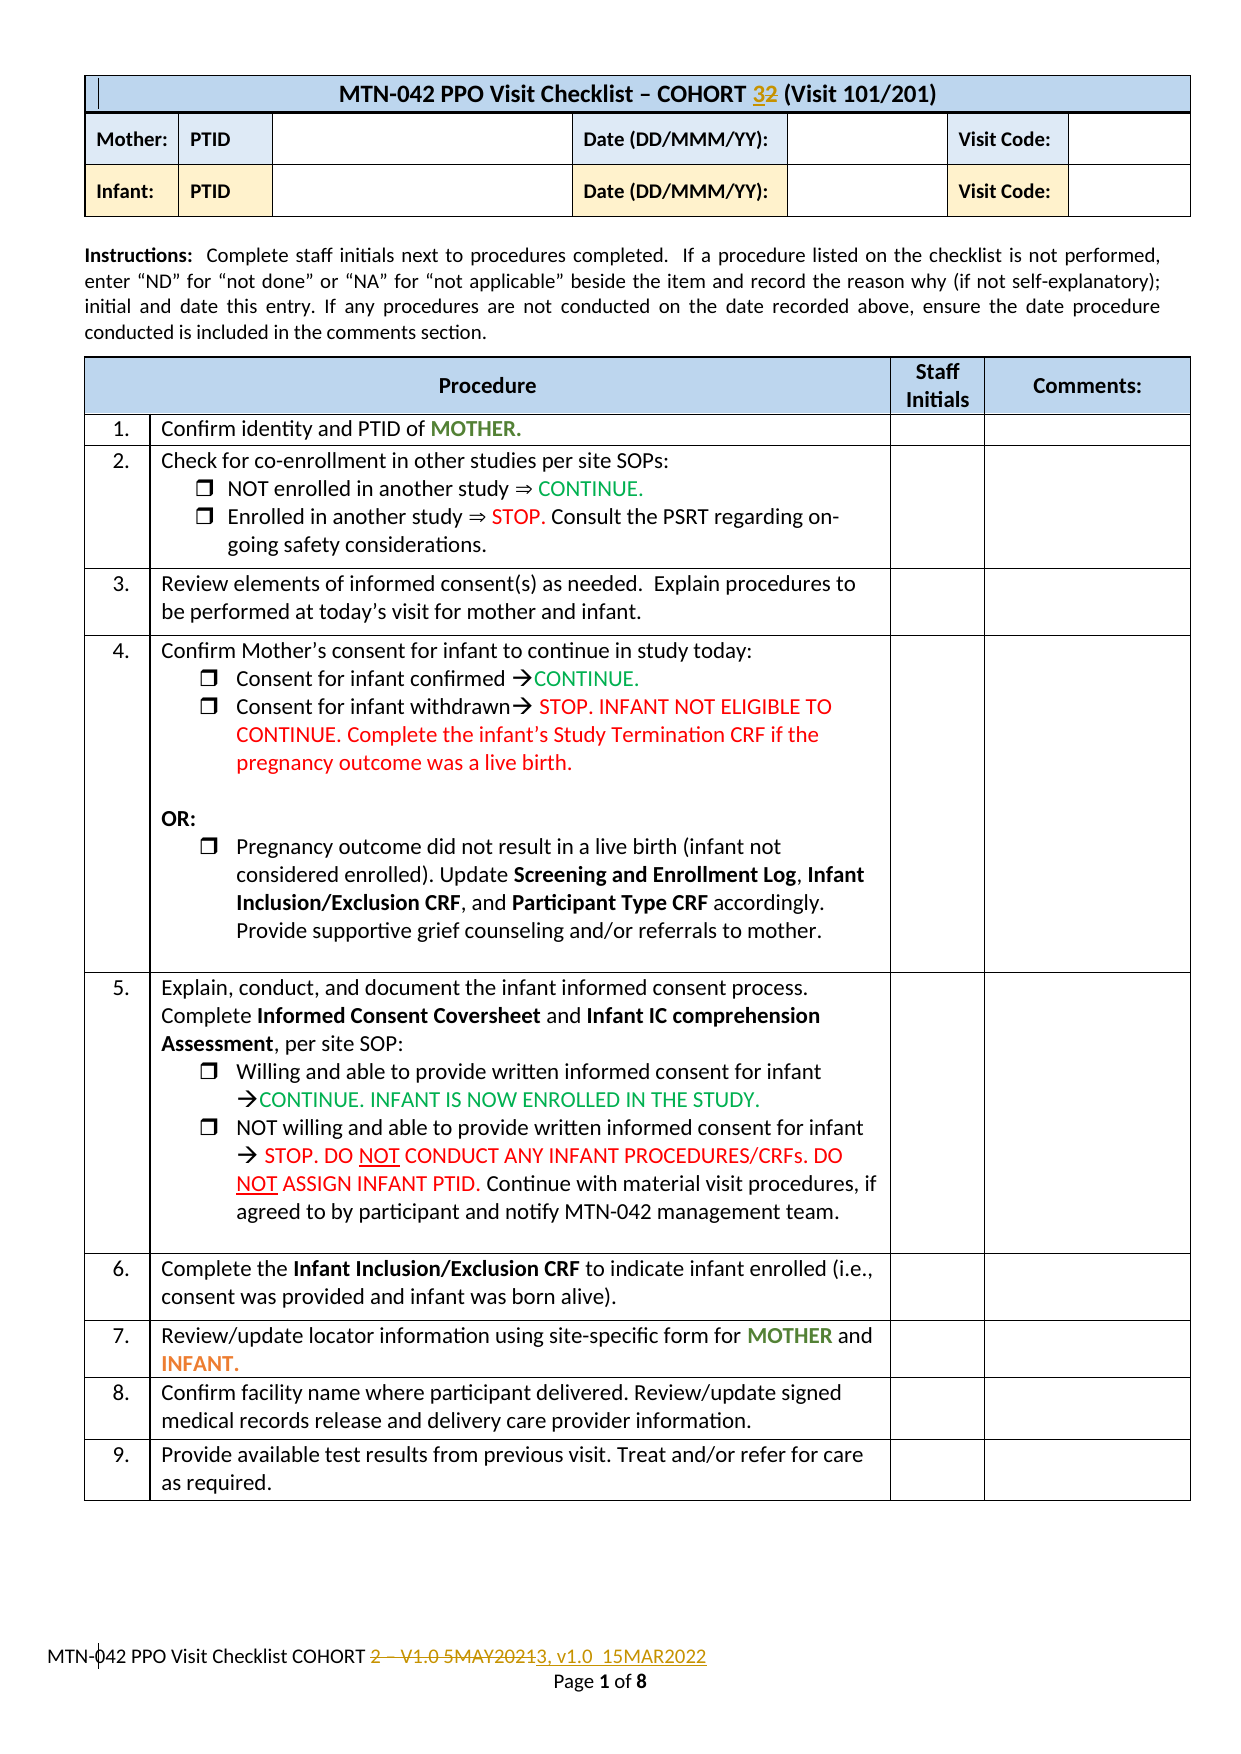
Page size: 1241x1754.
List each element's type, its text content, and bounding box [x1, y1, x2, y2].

table_cell [85, 973, 149, 1253]
table_cell [85, 1254, 149, 1320]
table_cell Explain, conduct, and document the infant informed consent process. Complete Informed Consent Coversheet and Infant IC comprehension Assessment, per site SOP: Willing and able to provide written informed consent for infant CONTINUE. INFANT IS NOW ENROLLED IN THE STUDY. NOT willing and able to provide written informed consent for infant STOP. DO NOT CONDUCT ANY INFANT PROCEDURES/CRFs. DO NOT ASSIGN INFANT PTID. Continue with material visit procedures, if agreed to by participant and notify MTN-042 management team. [151, 973, 890, 1253]
table_cell [985, 569, 1190, 635]
table_cell [891, 569, 984, 635]
table_cell [985, 973, 1190, 1253]
table_cell [985, 1440, 1190, 1500]
table_cell [85, 1440, 149, 1500]
table_cell [85, 1378, 149, 1439]
table_cell [891, 446, 984, 568]
table_cell [985, 636, 1190, 972]
table_header Procedure [85, 358, 890, 413]
table_cell [85, 1321, 149, 1377]
table_cell [985, 1378, 1190, 1439]
table_cell [985, 446, 1190, 568]
table_cell [85, 415, 149, 445]
table_cell Confirm identity and PTID of MOTHER. [151, 415, 890, 445]
table_cell [891, 415, 984, 445]
table_cell [85, 636, 149, 972]
table_cell [85, 446, 149, 568]
table_cell Review/update locator information using site-specific form for MOTHER and INFANT. [151, 1321, 890, 1377]
table_cell [891, 636, 984, 972]
table_cell Review elements of informed consent(s) as needed. Explain procedures to be performed at today’s visit for mother and infant. [151, 569, 890, 635]
table_cell Complete the Infant Inclusion/Exclusion CRF to indicate infant enrolled (i.e., consent was provided and infant was born alive). [151, 1254, 890, 1320]
table_cell [891, 1254, 984, 1320]
table_cell [891, 1440, 984, 1500]
table_header Comments: [985, 358, 1190, 413]
table_header Staff Initials [891, 358, 984, 413]
text Instructions: Complete staff initials next to procedures completed. If a procedure listed on the checklist is not performed, enter “ND” for “not done” or “NA” for “not applicable” beside the item and record the reason why (if not self-explanatory); initial and date this entry. If any procedures are not conducted on the date recorded above, ensure the date procedure conducted is included in the comments section. [84, 243, 1162, 344]
table_cell Confirm facility name where participant delivered. Review/update signed medical records release and delivery care provider information. [151, 1378, 890, 1439]
table_cell [985, 1321, 1190, 1377]
table_cell Check for co-enrollment in other studies per site SOPs: NOT enrolled in another study CONTINUE. Enrolled in another study STOP. Consult the PSRT regarding on-going safety considerations. [151, 446, 890, 568]
table_cell [891, 1378, 984, 1439]
table_cell [985, 1254, 1190, 1320]
table_cell [891, 973, 984, 1253]
table_cell Provide available test results from previous visit. Treat and/or refer for care as required. [151, 1440, 890, 1500]
table_cell [85, 569, 149, 635]
table_cell Confirm Mother’s consent for infant to continue in study today: Consent for infant confirmed CONTINUE. Consent for infant withdrawn STOP. INFANT NOT ELIGIBLE TO CONTINUE. Complete the infant’s Study Termination CRF if the pregnancy outcome was a live birth. OR: Pregnancy outcome did not result in a live birth (infant not considered enrolled). Update Screening and Enrollment Log, Infant Inclusion/Exclusion CRF, and Participant Type CRF accordingly. Provide supportive grief counseling and/or referrals to mother. [151, 636, 890, 972]
table_cell [985, 415, 1190, 445]
table_cell [891, 1321, 984, 1377]
